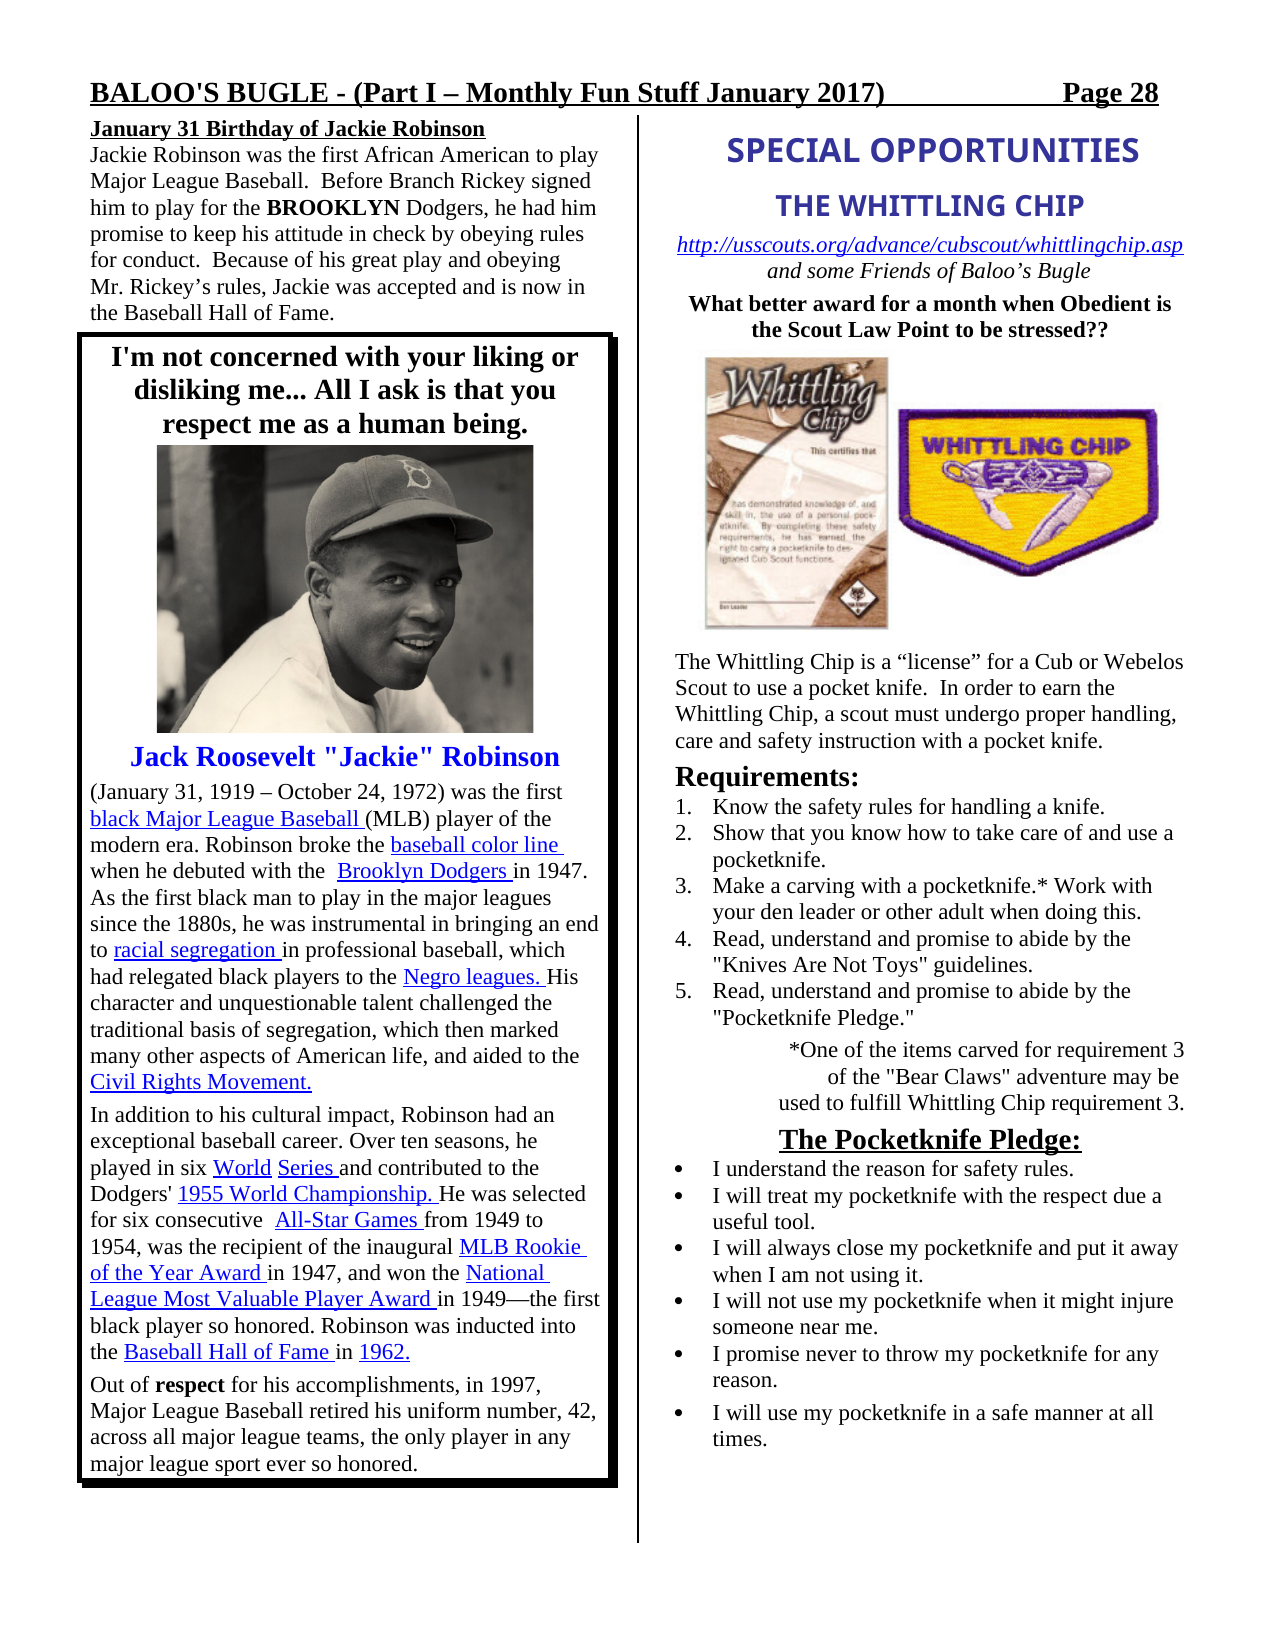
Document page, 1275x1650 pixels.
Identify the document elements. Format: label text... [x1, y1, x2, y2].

subtitle THE WHITTLING CHIP [675, 185, 1185, 225]
text http://usscouts.org/advance/cubscout/whittlingchip.asp and some Friends of Baloo’s Bugle [675, 231, 1185, 284]
list I will treat my pocketknife with the respect due a useful tool. [675, 1182, 1185, 1234]
list Show that you know how to take care of and use a pocketknife. [675, 819, 1185, 872]
list I will always close my pocketknife and put it away when I am not using it. [675, 1234, 1185, 1287]
list Read, understand and promise to abide by the "Knives Are Not Toys" guidelines. [675, 925, 1185, 977]
list I will use my pocketknife in a safe manner at all times. [675, 1399, 1185, 1451]
list Read, understand and promise to abide by the "Pocketknife Pledge." [675, 977, 1185, 1030]
picture [156, 445, 534, 733]
list I promise never to throw my pocketknife for any reason. [675, 1340, 1185, 1392]
picture [697, 349, 1163, 642]
text Requirements: [675, 759, 1185, 793]
subtitle SPECIAL OPPORTUNITIES [675, 127, 1185, 173]
text The Pocketknife Pledge: [675, 1122, 1185, 1155]
list I understand the reason for safety rules. [675, 1155, 1185, 1182]
list Make a carving with a pocketknife.* Work with your den leader or other adult when doing this. [675, 872, 1185, 925]
text *One of the items carved for requirement 3 of the "Bear Claws" adventure may be used to fulfill Whittling Chip requirement 3. [675, 1036, 1185, 1116]
text Jack Roosevelt "Jackie" Robinson [82, 732, 608, 772]
list Know the safety rules for handling a knife. [675, 793, 1185, 819]
text The Whittling Chip is a “license” for a Cub or Webelos Scout to use a pocket knife. In order to earn the Whittling Chip, a scout must undergo proper handling, care and safety instruction with a pocket knife. [675, 648, 1185, 753]
text January 31 Birthday of Jackie Robinson Jackie Robinson was the first African American to play Major League Baseball. Before Branch Rickey signed him to play for the BROOKLYN Dodgers, he had him promise to keep his attitude in check by obeying rules for conduct. Because of his great play and obeying Mr. Rickey’s rules, Jackie was accepted and is now in the Baseball Hall of Fame. [90, 115, 600, 326]
text (January 31, 1919 – October 24, 1972) was the first black Major League Baseball (MLB) player of the modern era. Robinson broke the baseball color line when he debuted with the Brooklyn Dodgers in 1947. As the first black man to play in the major leagues since the 1880s, he was instrumental in bringing an end to racial segregation in professional baseball, which had relegated black players to the Negro leagues. His character and unquestionable talent challenged the traditional basis of segregation, which then marked many other aspects of American life, and aided to the Civil Rights Movement. [82, 772, 608, 1094]
text Out of respect for his accomplishments, in 1997, Major League Baseball retired his uniform number, 42, across all major league teams, the only player in any major league sport ever so honored. [82, 1364, 608, 1478]
text What better award for a month when Obedient is the Scout Law Point to be stressed?? [675, 290, 1185, 343]
list I will not use my pocketknife when it might injure someone near me. [675, 1287, 1185, 1340]
text I'm not concerned with your liking or disliking me... All I ask is that you respect me as a human being. [82, 337, 608, 439]
text In addition to his cultural impact, Robinson had an exceptional baseball career. Over ten seasons, he played in six World Series and contributed to the Dodgers' 1955 World Championship. He was selected for six consecutive All-Star Games from 1949 to 1954, was the recipient of the inaugural MLB Rookie of the Year Award in 1947, and won the National League Most Valuable Player Award in 1949—the first black player so honored. Robinson was inducted into the Baseball Hall of Fame in 1962. [82, 1094, 608, 1364]
